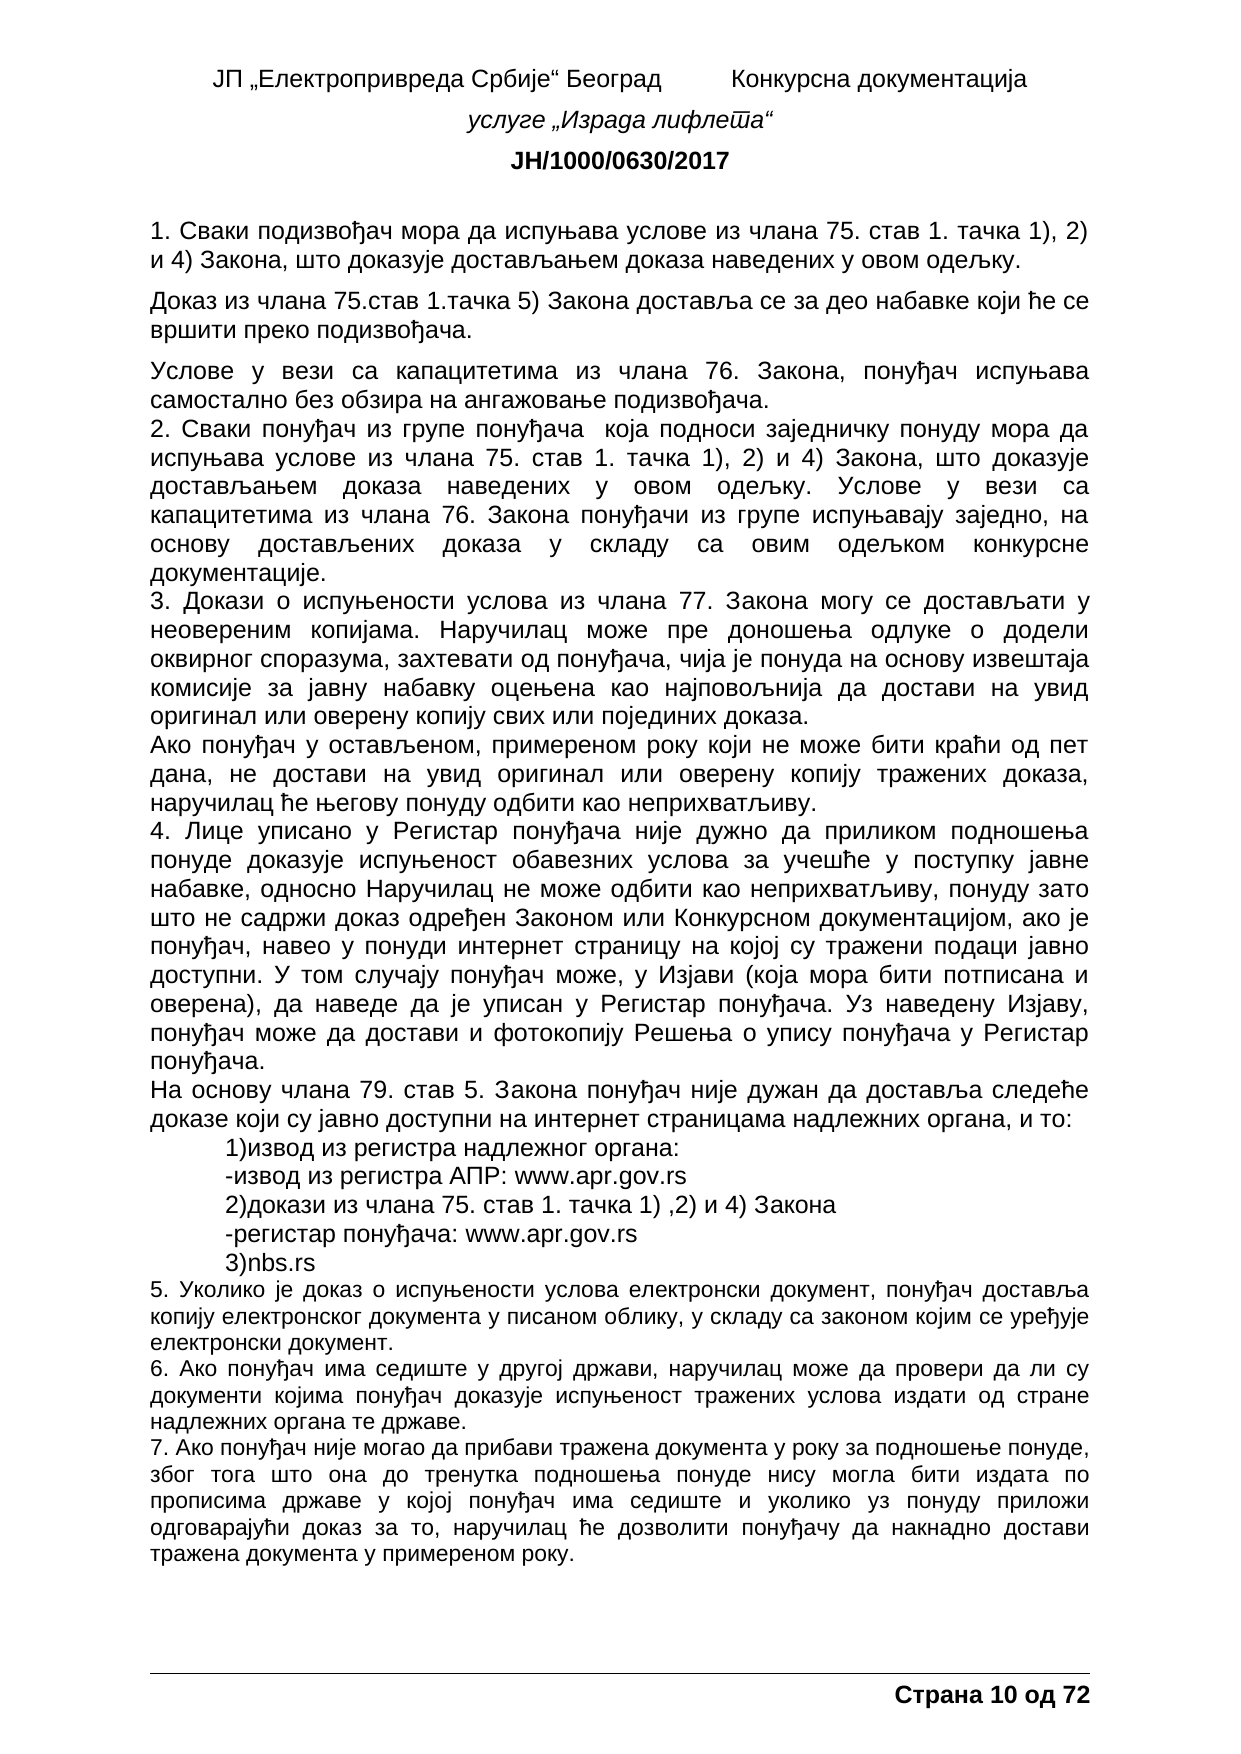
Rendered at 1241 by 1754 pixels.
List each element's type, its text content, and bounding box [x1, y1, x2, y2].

text 7. Ако понуђач није могао да прибави тражена документа у року за подношење понуде, због тога што она до тренутка подношења понуде нису могла бити издата по прописима државе у којој понуђач има седиште и уколико уз понуду приложи одговарајући доказ за то, наручилац ће дозволити понуђачу да накнадно достави тражена документа у примереном року. [150, 1434, 1090, 1566]
text На основу члана 79. став 5. Закона понуђач није дужан да доставља следеће доказе који су јавно доступни на интернет страницама надлежних органа, и то: [150, 1075, 1090, 1132]
text 5. Уколико је доказ о испуњености услова електронски документ, понуђач доставља копију електронског документа у писаном облику, у складу са законом којим се уређује електронски документ. [150, 1276, 1090, 1355]
text 1. Сваки подизвођач мора да испуњава услове из члана 75. став 1. тачка 1), 2) и 4) Закона, што доказује достављањем доказа наведених у овом одељку. [150, 216, 1090, 274]
text Услове у вези са капацитетима из члана 76. Закона, понуђач испуњава самостално без обзира на ангажовање подизвођача. [150, 356, 1090, 414]
text -регистар понуђача: www.apr.gov.rs [150, 1219, 1090, 1247]
text 6. Ако понуђач има седиште у другој држави, наручилац може да провери да ли су документи којима понуђач доказује испуњеност тражених услова издати од стране надлежних органа те државе. [150, 1355, 1090, 1434]
text 3. Докази о испуњености услова из члана 77. Закона могу се достављати у неовереним копијама. Наручилац може пре доношења одлуке о додели оквирног споразума, захтевати од понуђача, чија је понуда на основу извештаја комисије за јавну набавку оцењена као најповољнија да достави на увид оригинал или оверену копију свих или појединих доказа. [150, 586, 1090, 730]
text 2. Сваки понуђач из групе понуђача која подноси заједничку понуду мора да испуњава услове из члана 75. став 1. тачка 1), 2) и 4) Закона, што доказује достављањем доказа наведених у овом одељку. Услове у вези са капацитетима из члана 76. Закона понуђачи из групе испуњавају заједно, на основу достављених доказа у складу са овим одељком конкурсне документације. [150, 414, 1090, 586]
text 4. Лице уписано у Регистар понуђача није дужно да приликом подношења понуде доказује испуњеност обавезних услова за учешће у поступку јавне набавке, односно Наручилац не може одбити као неприхватљиву, понуду зато што не садржи доказ одређен Законом или Конкурсном документацијом, ако је понуђач, навео у понуди интернет страницу на којој су тражени подаци јавно доступни. У том случају понуђач може, у Изјави (која мора бити потписана и оверена), да наведе да је уписан у Регистар понуђача. Уз наведену Изјаву, понуђач може да достави и фотокопију Решења о упису понуђача у Регистар понуђача. [150, 816, 1090, 1075]
text 3)nbs.rs [150, 1247, 1090, 1276]
text 1)извод из регистра надлежног органа: [150, 1132, 1090, 1161]
text Ако понуђач у остављеном, примереном року који не може бити краћи од пет дана, не достави на увид оригинал или оверену копију тражених доказа, наручилац ће његову понуду одбити као неприхватљиву. [150, 730, 1090, 816]
text -извод из регистра АПР: www.apr.gov.rs [150, 1161, 1090, 1190]
text 2)докази из члана 75. став 1. тачка 1) ,2) и 4) Закона [150, 1190, 1090, 1219]
text Доказ из члана 75.став 1.тачка 5) Закона доставља се за део набавке који ће се вршити преко подизвођача. [150, 286, 1090, 344]
